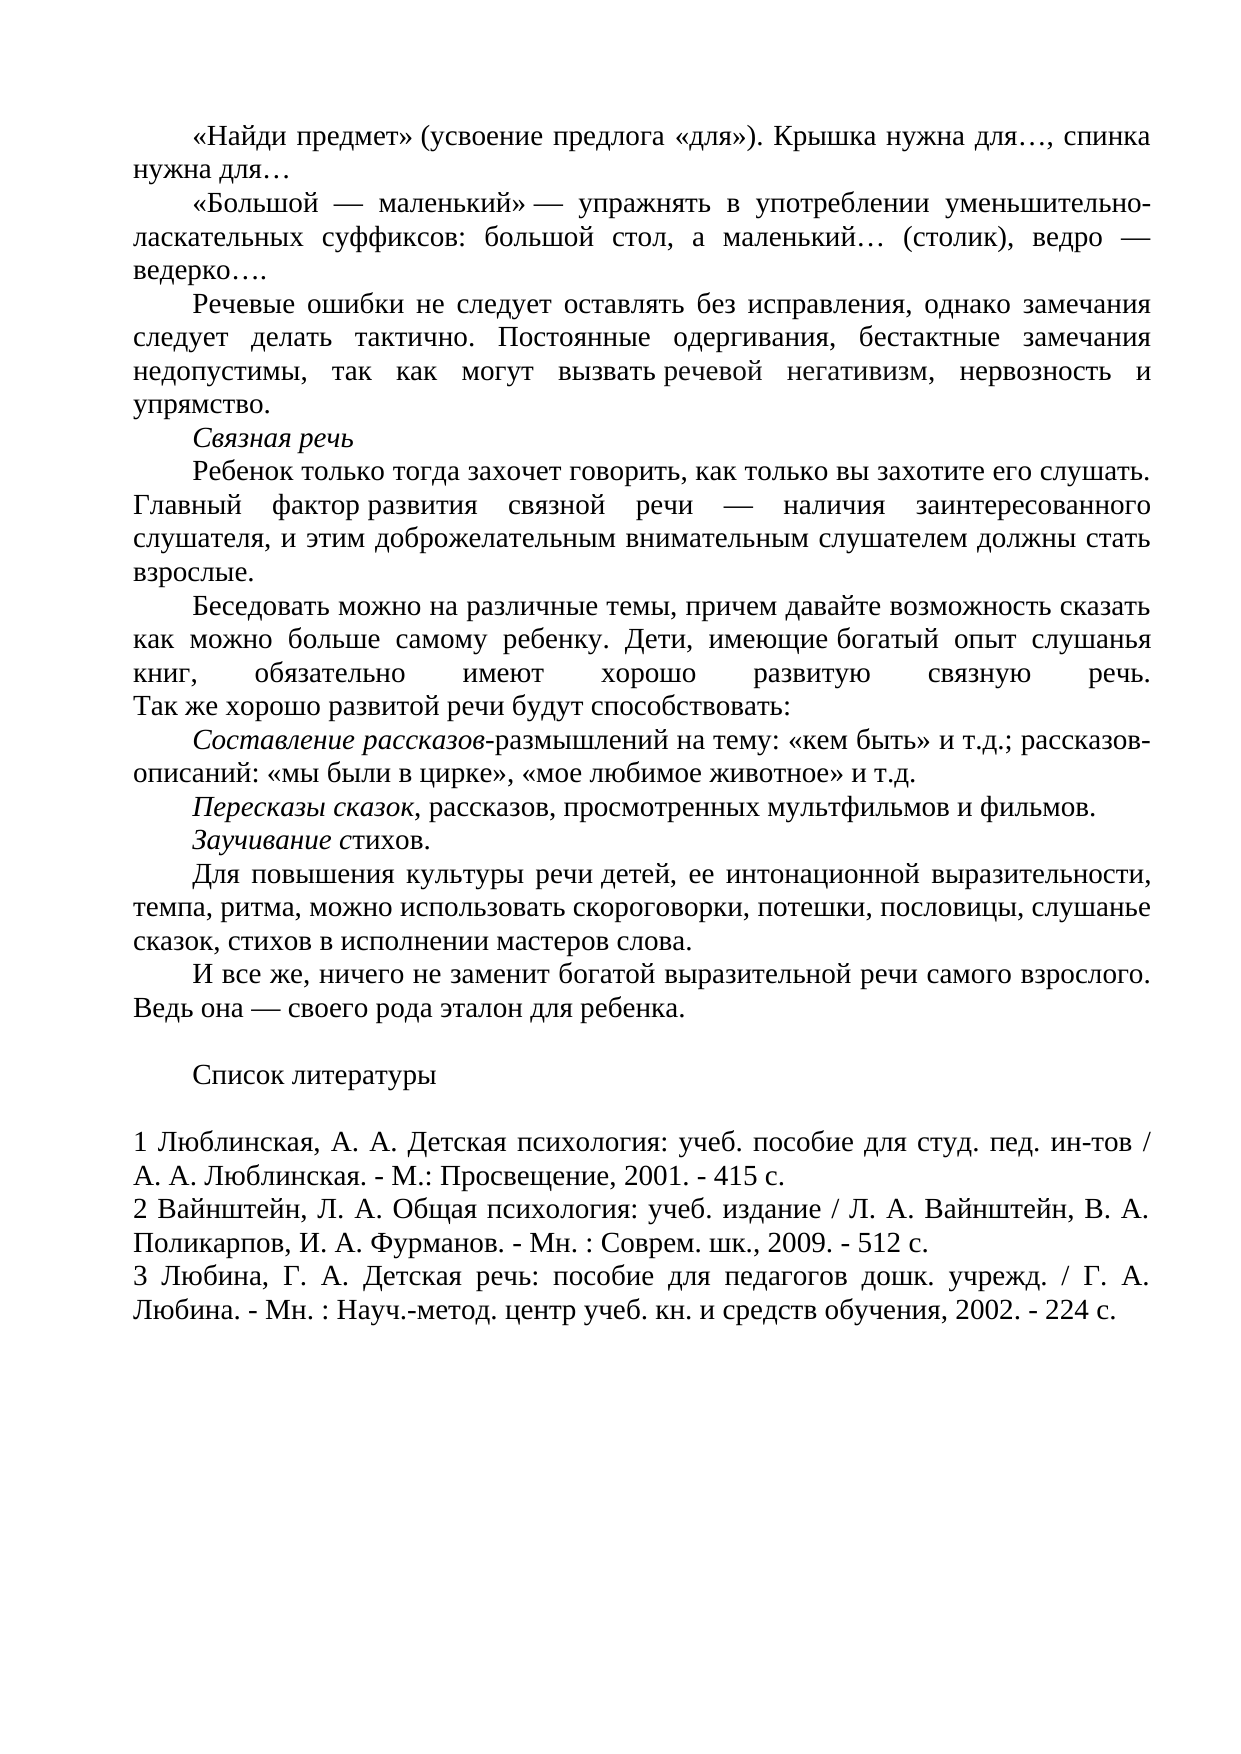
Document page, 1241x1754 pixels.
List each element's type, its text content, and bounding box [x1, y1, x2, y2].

text «Большой — маленький» — упражнять в употреблении уменьшительно-ласкательных суффиксов: большой стол, а маленький… (столик), ведро — ведерко…. [133, 185, 1152, 286]
text Заучивание стихов. [133, 822, 1152, 856]
text 3 Любина, Г. А. Детская речь: пособие для педагогов дошк. учрежд. / Г. А. Любина. - Мн. : Науч.-метод. центр учеб. кн. и средств обучения, 2002. - 224 с. [133, 1258, 1152, 1326]
text «Найди предмет» (усвоение предлога «для»). Крышка нужна для…, спинка нужна для… [133, 118, 1152, 185]
text Связная речь [133, 420, 1152, 453]
text 2 Вайнштейн, Л. А. Общая психология: учеб. издание / Л. А. Вайнштейн, В. А. Поликарпов, И. А. Фурманов. - Мн. : Соврем. шк., 2009. - 512 с. [133, 1191, 1152, 1258]
text И все же, ничего не заменит богатой выразительной речи самого взрослого. Ведь она — своего рода эталон для ребенка. [133, 957, 1152, 1024]
text 1 Люблинская, А. А. Детская психология: учеб. пособие для студ. пед. ин-тов / А. А. Люблинская. - М.: Просвещение, 2001. - 415 с. [133, 1124, 1152, 1191]
text Речевые ошибки не следует оставлять без исправления, однако замечания следует делать тактично. Постоянные одергивания, бестактные замечания недопустимы, так как могут вызвать речевой негативизм, нервозность и упрямство. [133, 286, 1152, 420]
text Беседовать можно на различные темы, причем давайте возможность сказать как можно больше самому ребенку. Дети, имеющие богатый опыт слушанья книг, обязательно имеют хорошо развитую связную речь. Так же хорошо развитой речи будут способствовать: [133, 588, 1152, 722]
text Для повышения культуры речи детей, ее интонационной выразительности, темпа, ритма, можно использовать скороговорки, потешки, пословицы, слушанье сказок, стихов в исполнении мастеров слова. [133, 856, 1152, 957]
text Список литературы [133, 1057, 1152, 1091]
text Ребенок только тогда захочет говорить, как только вы захотите его слушать. Главный фактор развития связной речи — наличия заинтересованного слушателя, и этим доброжелательным внимательным слушателем должны стать взрослые. [133, 453, 1152, 588]
text Составление рассказов-размышлений на тему: «кем быть» и т.д.; рассказов-описаний: «мы были в цирке», «мое любимое животное» и т.д. [133, 722, 1152, 789]
text Пересказы сказок, рассказов, просмотренных мультфильмов и фильмов. [133, 789, 1152, 822]
